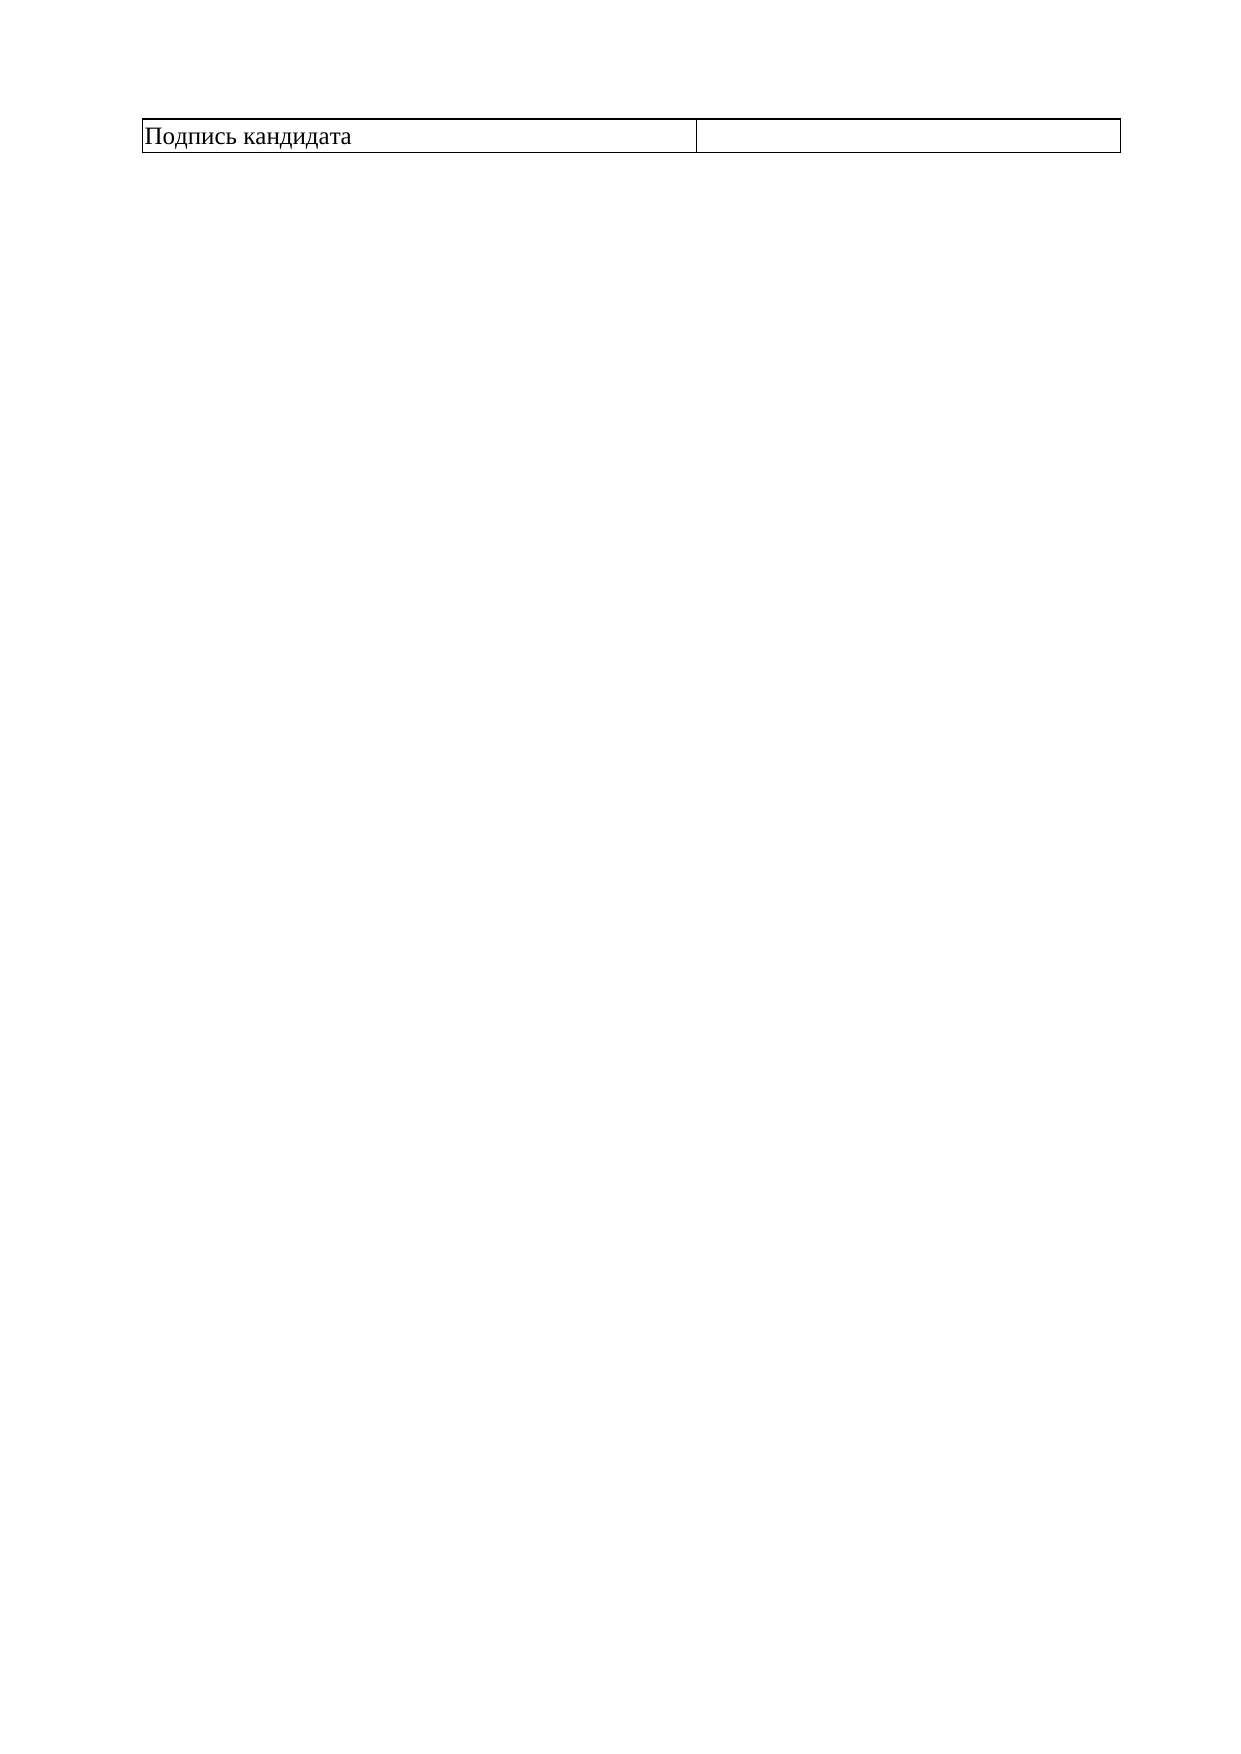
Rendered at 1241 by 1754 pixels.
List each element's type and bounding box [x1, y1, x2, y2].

table_cell [143, 120, 696, 152]
table_cell [697, 120, 1120, 152]
